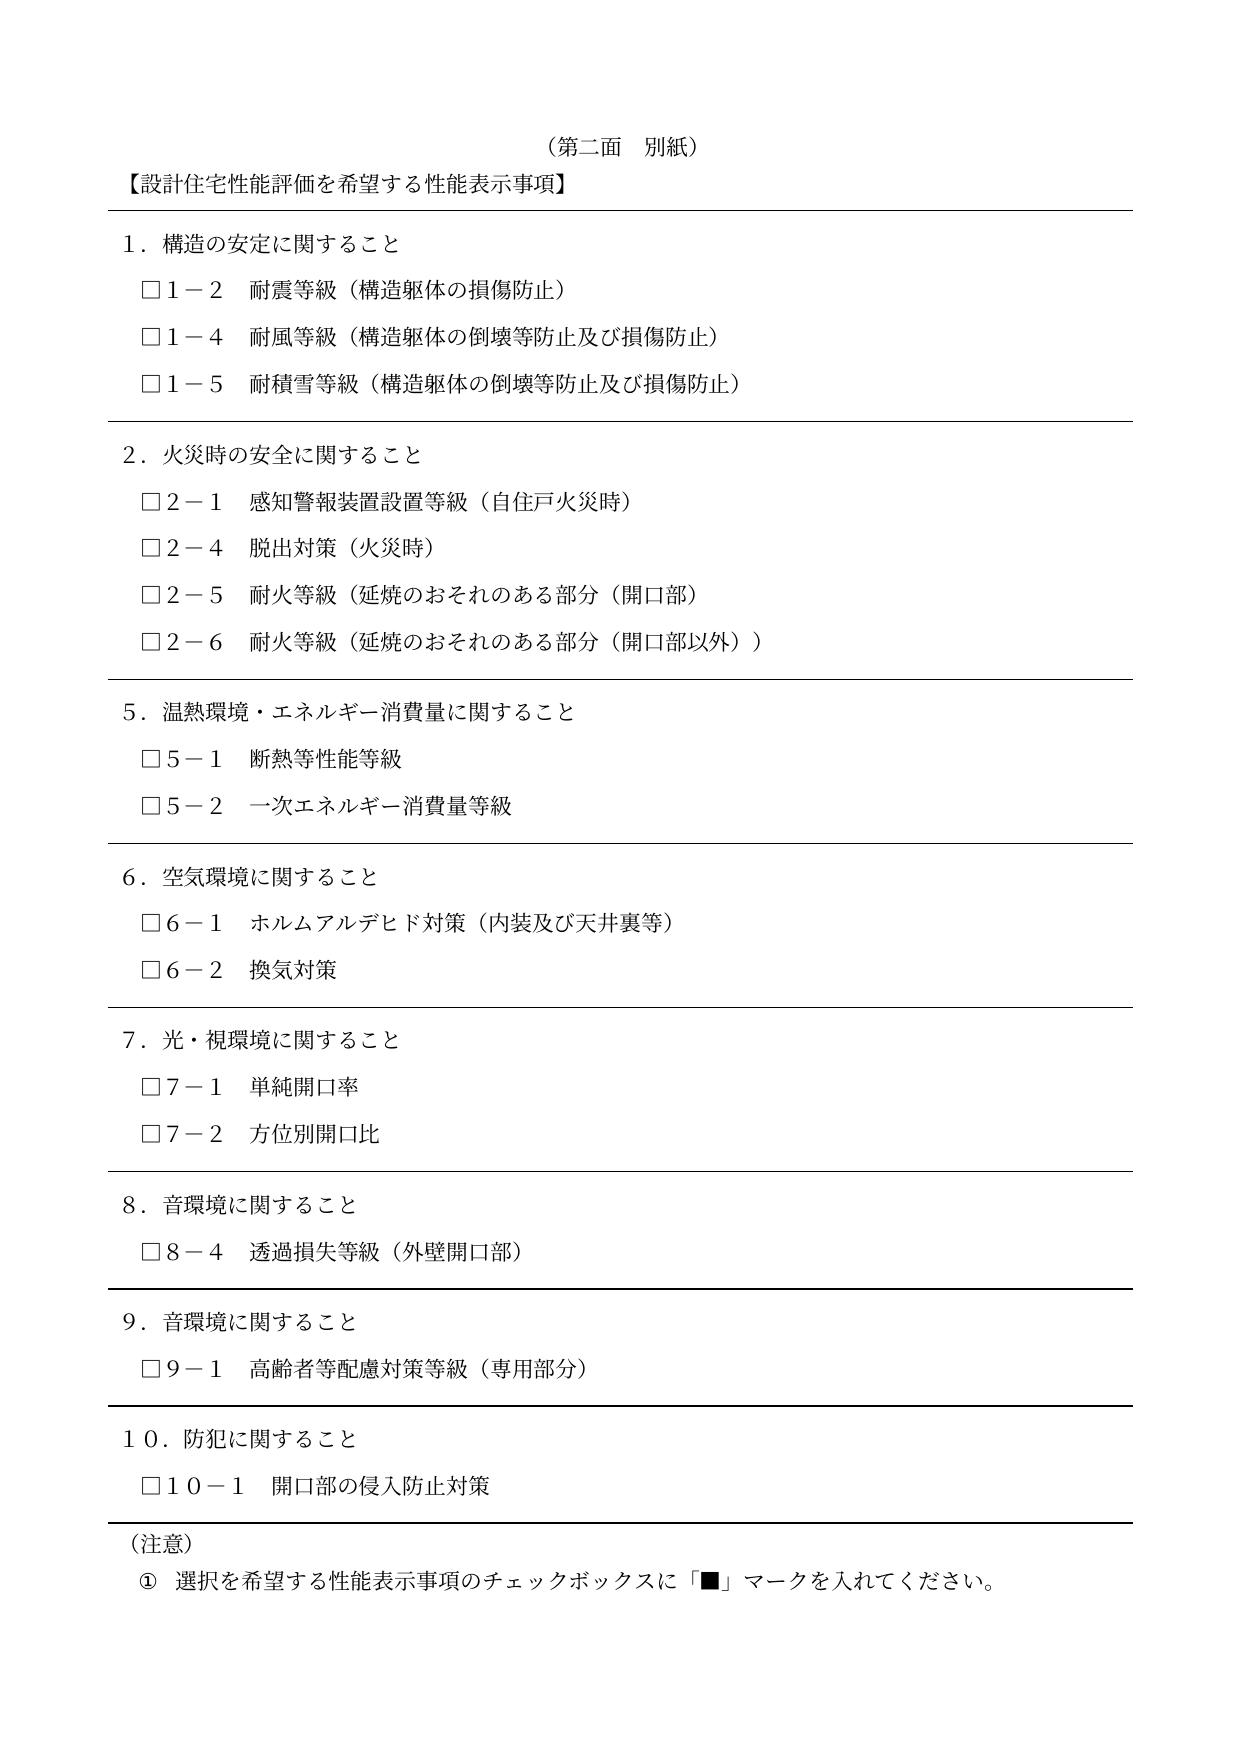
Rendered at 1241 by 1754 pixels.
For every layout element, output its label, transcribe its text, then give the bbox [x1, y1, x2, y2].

list 選択を希望する性能表示事項のチェックボックスに「■」マークを入れてください。 [138, 1561, 1127, 1599]
table_cell ７．光・視環境に関すること □７－１ 単純開口率 □７－２ 方位別開口比 [108, 1008, 1132, 1171]
table_cell １０．防犯に関すること □１０－１ 開口部の侵入防止対策 [108, 1407, 1132, 1522]
table_cell ５．温熱環境・エネルギー消費量に関すること □５－１ 断熱等性能等級 □５－２ 一次エネルギー消費量等級 [108, 680, 1132, 843]
table_cell ６．空気環境に関すること □６－１ ホルムアルデヒド対策（内装及び天井裏等） □６－２ 換気対策 [108, 844, 1132, 1007]
table_cell ９．音環境に関すること □９－１ 高齢者等配慮対策等級（専用部分） [108, 1290, 1132, 1405]
table_header １．構造の安定に関すること □１－２ 耐震等級（構造躯体の損傷防止） □１－４ 耐風等級（構造躯体の倒壊等防止及び損傷防止） □１－５ 耐積雪等級（構造躯体の倒壊等防止及び損傷防止） [108, 211, 1132, 421]
text （第二面 別紙） [118, 127, 1127, 164]
text （注意） [118, 1524, 1127, 1561]
table_cell ２．火災時の安全に関すること □２－１ 感知警報装置設置等級（自住戸火災時） □２－４ 脱出対策（火災時） □２－５ 耐火等級（延焼のおそれのある部分（開口部） □２－６ 耐火等級（延焼のおそれのある部分（開口部以外）） [108, 422, 1132, 678]
table_cell ８．音環境に関すること □８－４ 透過損失等級（外壁開口部） [108, 1172, 1132, 1288]
text 【設計住宅性能評価を希望する性能表示事項】 [118, 164, 1127, 202]
